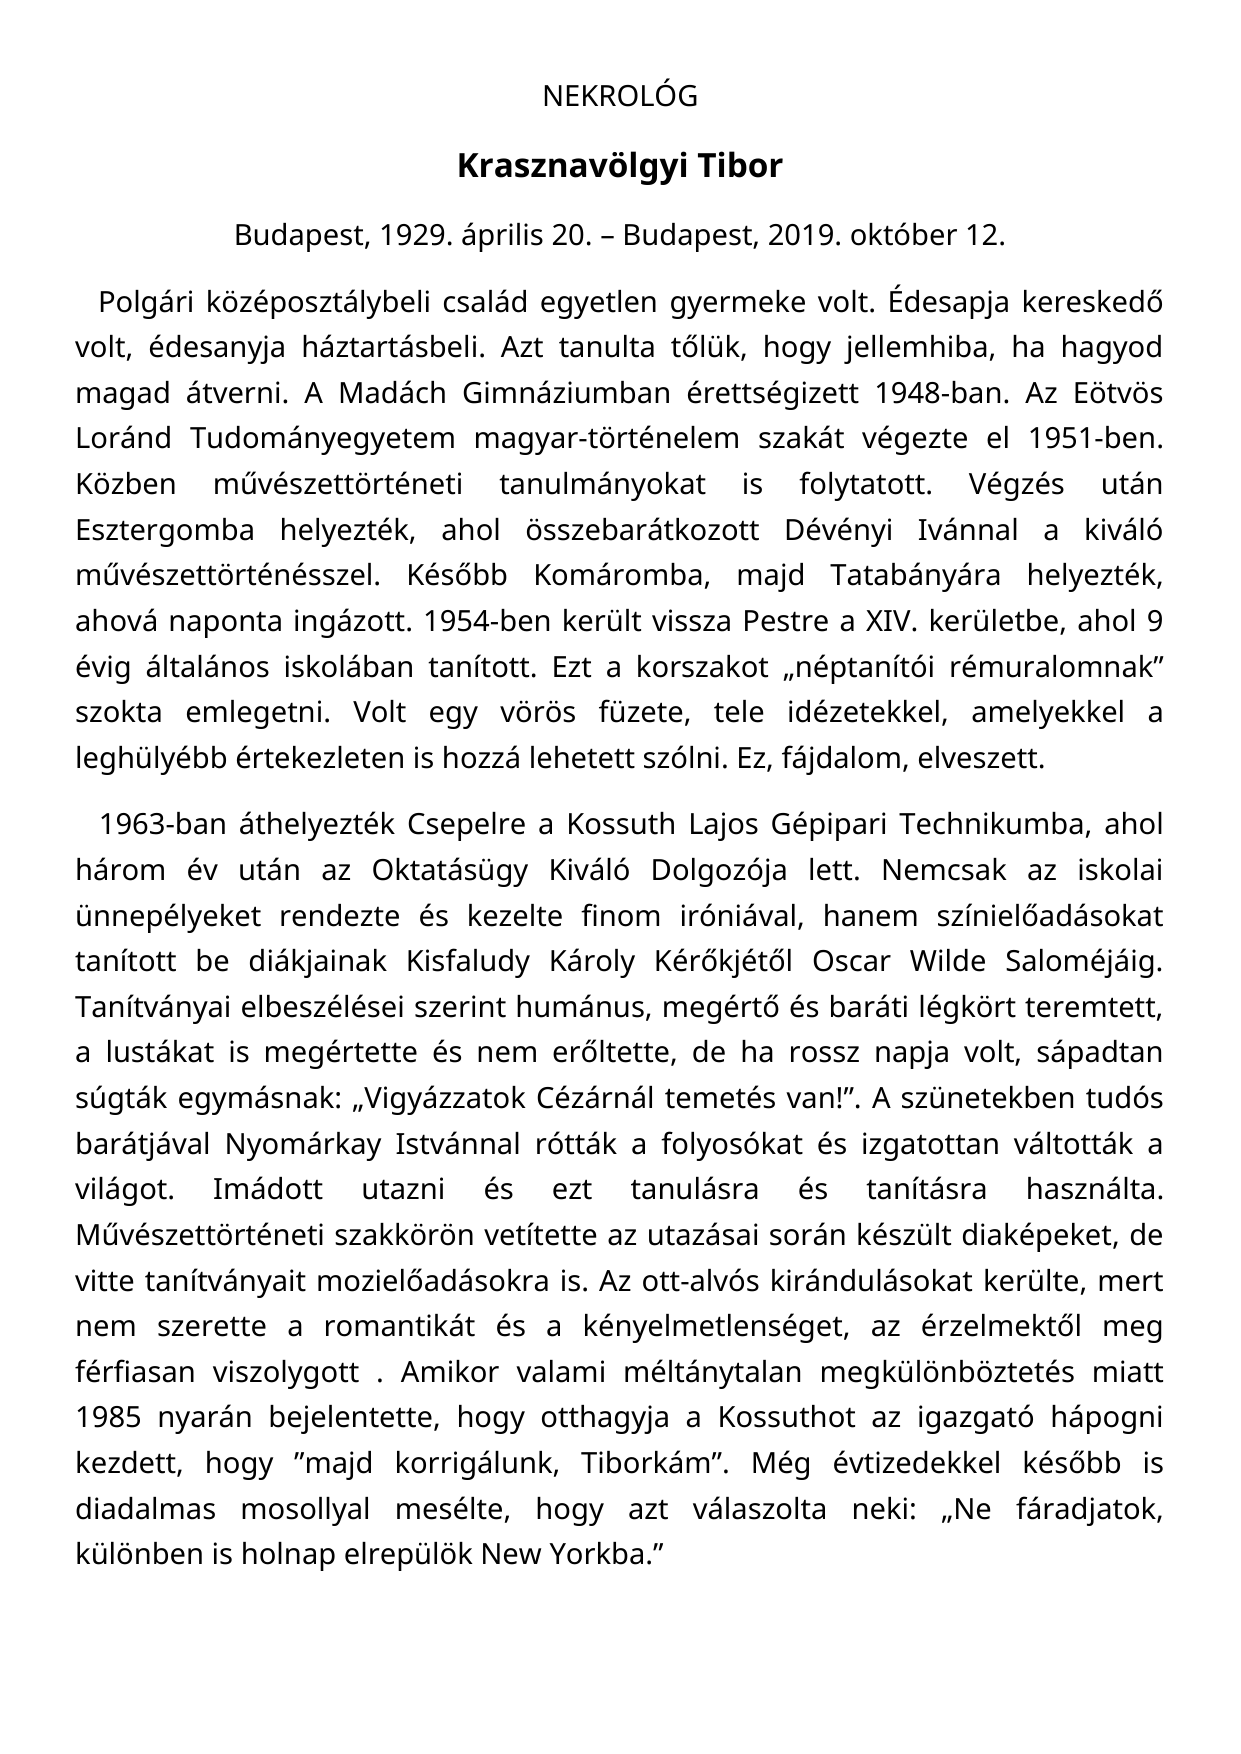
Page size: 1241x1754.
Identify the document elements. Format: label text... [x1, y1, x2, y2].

text NEKROLÓG [75, 75, 1165, 115]
text Budapest, 1929. április 20. – Budapest, 2019. október 12. [75, 214, 1165, 254]
text Polgári középosztálybeli család egyetlen gyermeke volt. Édesapja kereskedő volt, édesanyja háztartásbeli. Azt tanulta tőlük, hogy jellemhiba, ha hagyod magad átverni. A Madách Gimnáziumban érettségizett 1948-ban. Az Eötvös Loránd Tudományegyetem magyar-történelem szakát végezte el 1951-ben. Közben művészettörténeti tanulmányokat is folytatott. Végzés után Esztergomba helyezték, ahol összebarátkozott Dévényi Ivánnal a kiváló művészettörténésszel. Később Komáromba, majd Tatabányára helyezték, ahová naponta ingázott. 1954-ben került vissza Pestre a XIV. kerületbe, ahol 9 évig általános iskolában tanított. Ezt a korszakot „néptanítói rémuralomnak” szokta emlegetni. Volt egy vörös füzete, tele idézetekkel, amelyekkel a leghülyébb értekezleten is hozzá lehetett szólni. Ez, fájdalom, elveszett. [75, 281, 1165, 777]
text 1963-ban áthelyezték Csepelre a Kossuth Lajos Gépipari Technikumba, ahol három év után az Oktatásügy Kiváló Dolgozója lett. Nemcsak az iskolai ünnepélyeket rendezte és kezelte finom iróniával, hanem színielőadásokat tanított be diákjainak Kisfaludy Károly Kérőkjétől Oscar Wilde Saloméjáig. Tanítványai elbeszélései szerint humánus, megértő és baráti légkört teremtett, a lustákat is megértette és nem erőltette, de ha rossz napja volt, sápadtan súgták egymásnak: „Vigyázzatok Cézárnál temetés van!”. A szünetekben tudós barátjával Nyomárkay Istvánnal rótták a folyosókat és izgatottan váltották a világot. Imádott utazni és ezt tanulásra és tanításra használta. Művészettörténeti szakkörön vetítette az utazásai során készült diaképeket, de vitte tanítványait mozielőadásokra is. Az ott-alvós kirándulásokat kerülte, mert nem szerette a romantikát és a kényelmetlenséget, az érzelmektől meg férfiasan viszolygott . Amikor valami méltánytalan megkülönböztetés miatt 1985 nyarán bejelentette, hogy otthagyja a Kossuthot az igazgató hápogni kezdett, hogy ”majd korrigálunk, Tiborkám”. Még évtizedekkel később is diadalmas mosollyal mesélte, hogy azt válaszolta neki: „Ne fáradjatok, különben is holnap elrepülök New Yorkba.” [75, 804, 1165, 1573]
text Krasznavölgyi Tibor [75, 141, 1165, 187]
